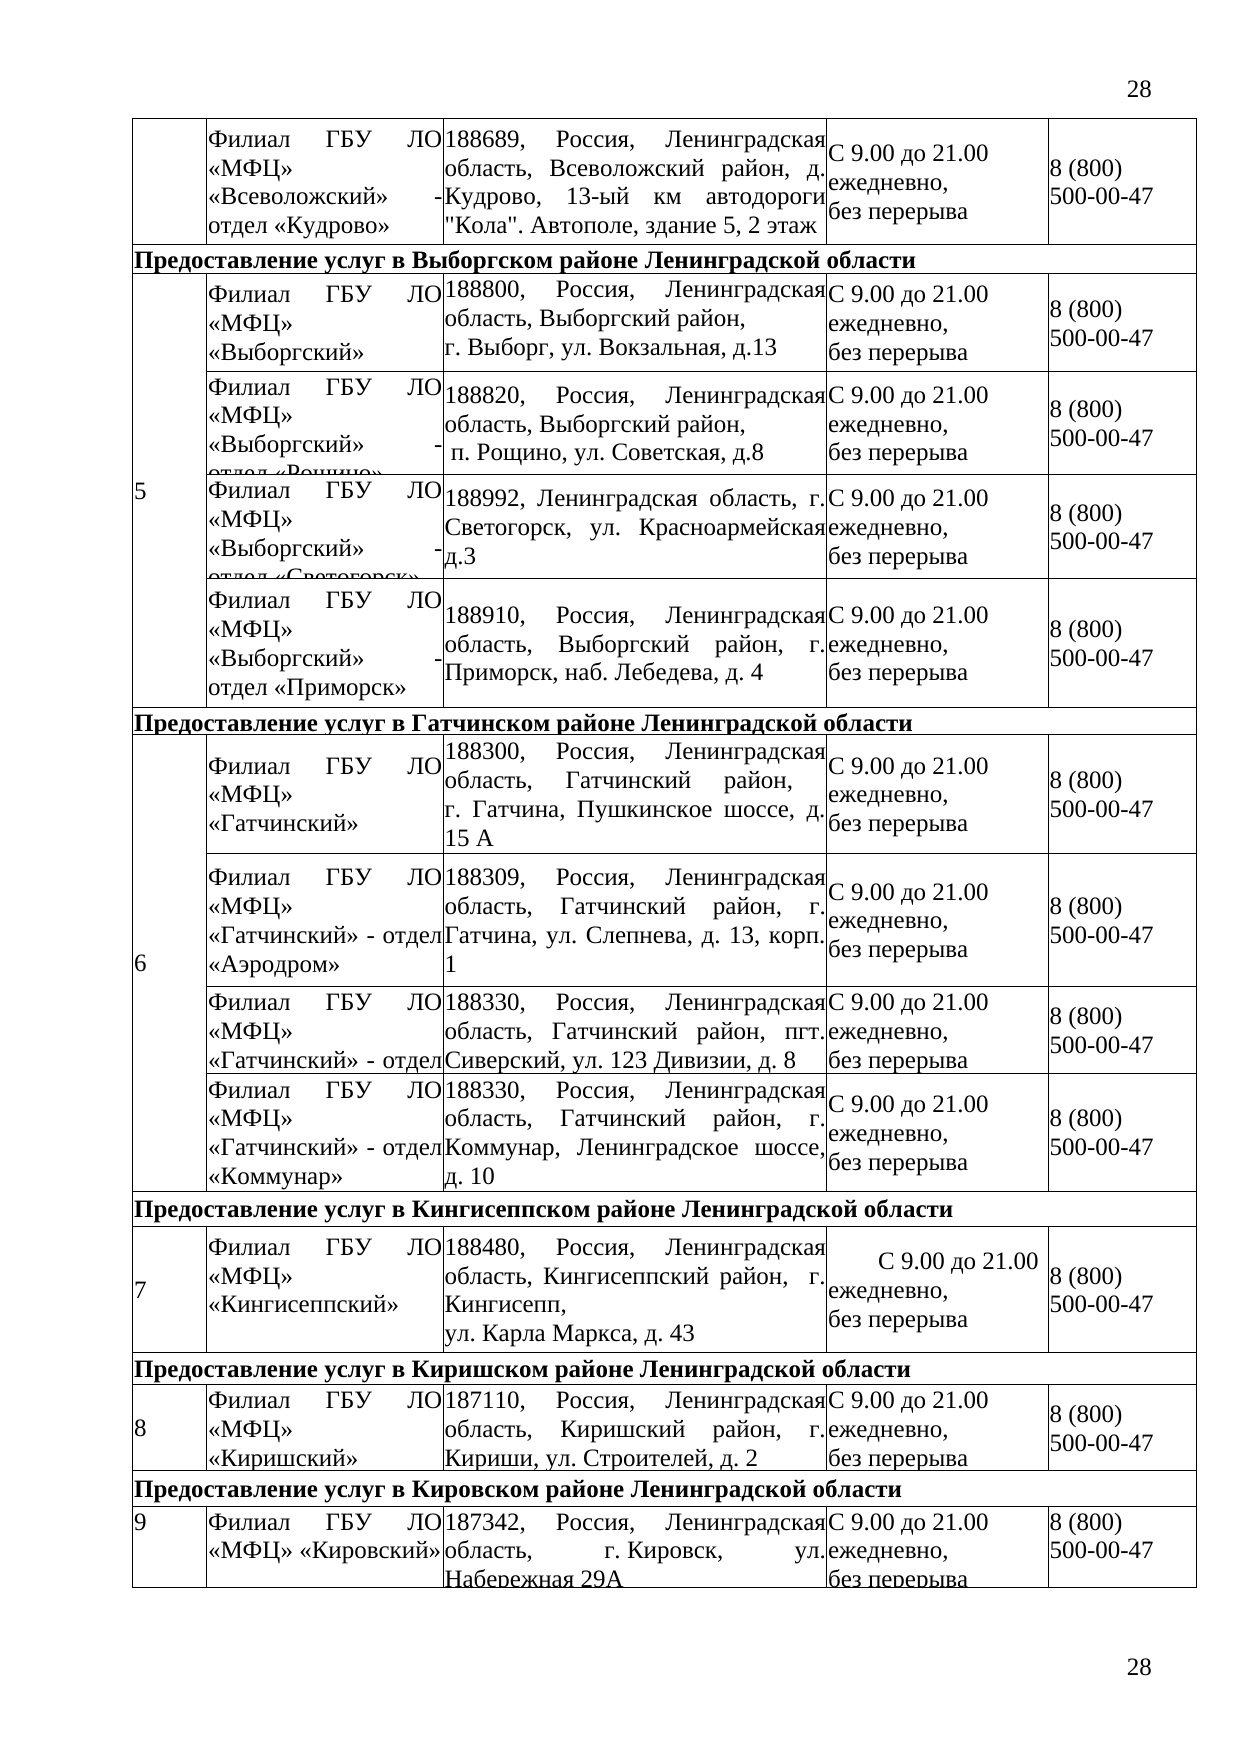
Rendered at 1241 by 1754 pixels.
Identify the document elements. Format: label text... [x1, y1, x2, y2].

table_cell 5 [133, 274, 206, 707]
table_cell 8 (800) 500-00-47 [1049, 1507, 1196, 1587]
table_cell С 9.00 до 21.00 ежедневно, без перерыва [827, 735, 1048, 853]
table_cell Филиал ГБУ ЛО «МФЦ» «Кировский» [207, 1507, 443, 1587]
table_cell 188309, Россия, Ленинградская область, Гатчинский район, г. Гатчина, ул. Слепнева, д. 13, корп. 1 [444, 854, 826, 986]
table_cell Филиал ГБУ ЛО «МФЦ» «Гатчинский» - отдел «Коммунар» [207, 1074, 443, 1191]
table_cell Филиал ГБУ ЛО «МФЦ» «Выборгский» [207, 274, 443, 371]
table_cell Предоставление услуг в Выборгском районе Ленинградской области [133, 245, 1196, 273]
table_cell С 9.00 до 21.00 ежедневно, без перерыва [827, 1385, 1048, 1470]
table_cell 8 (800) 500-00-47 [1049, 854, 1196, 986]
table_cell 187342, Россия, Ленинградская область, г. Кировск, ул. Набережная 29А [444, 1507, 826, 1587]
table_cell 8 (800) 500-00-47 [1049, 372, 1196, 474]
table_cell 8 (800) 500-00-47 [1049, 1074, 1196, 1191]
table_cell 188820, Россия, Ленинградская область, Выборгский район, п. Рощино, ул. Советская, д.8 [444, 372, 826, 474]
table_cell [827, 1507, 1048, 1587]
table_cell С 9.00 до 21.00 ежедневно, без перерыва [827, 854, 1048, 986]
table_cell 187110, Россия, Ленинградская область, Киришский район, г. Кириши, ул. Строителей, д. 2 [444, 1385, 826, 1470]
table_cell 8 (800) 500-00-47 [1049, 735, 1196, 853]
table_cell Филиал ГБУ ЛО «МФЦ» «Кингисеппский» [207, 1227, 443, 1352]
table_cell С 9.00 до 21.00 ежедневно, без перерыва [827, 274, 1048, 371]
table_cell 188330, Россия, Ленинградская область, Гатчинский район, г. Коммунар, Ленинградское шоссе, д. 10 [444, 1074, 826, 1191]
table_cell 8 [133, 1385, 206, 1470]
table_cell 188300, Россия, Ленинградская область, Гатчинский район, г. Гатчина, Пушкинское шоссе, д. 15 А [444, 735, 826, 853]
table_cell Филиал ГБУ ЛО «МФЦ» «Гатчинский» [207, 735, 443, 853]
table_cell 188992, Ленинградская область, г. Светогорск, ул. Красноармейская д.3 [444, 475, 826, 578]
table_cell Филиал ГБУ ЛО «МФЦ» «Киришский» [207, 1385, 443, 1470]
table_cell Филиал ГБУ ЛО «МФЦ» «Гатчинский» - отдел «Сиверский» [207, 987, 443, 1073]
table_cell Предоставление услуг в Кировском районе Ленинградской области [133, 1471, 1196, 1506]
table_cell 7 [133, 1227, 206, 1352]
table_cell С 9.00 до 21.00 ежедневно, без перерыва [827, 579, 1048, 707]
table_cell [827, 119, 1048, 244]
table_cell Филиал ГБУ ЛО «МФЦ» «Выборгский» - отдел «Светогорск» [207, 475, 443, 578]
table_cell 8 (800) 500-00-47 [1049, 274, 1196, 371]
table_cell С 9.00 до 21.00 ежедневно, без перерыва [827, 372, 1048, 474]
table_cell С 9.00 до 21.00 ежедневно, без перерыва [827, 1227, 1048, 1352]
table_cell 188689, Россия, Ленинградская область, Всеволожский район, д. Кудрово, 13-ый км автодороги "Кола". Автополе, здание 5, 2 этаж [444, 119, 826, 244]
table_cell 8 (800) 500-00-47 [1049, 1227, 1196, 1352]
table_cell 8 (800) 500-00-47 [1049, 119, 1196, 244]
table_cell 188330, Россия, Ленинградская область, Гатчинский район, пгт. Сиверский, ул. 123 Дивизии, д. 8 [444, 987, 826, 1073]
table_cell 8 (800) 500-00-47 [1049, 579, 1196, 707]
table_cell 9 [133, 1507, 206, 1587]
table_cell Филиал ГБУ ЛО «МФЦ» «Выборгский» - отдел «Рощино» [207, 372, 443, 474]
table_cell 8 (800) 500-00-47 [1049, 475, 1196, 578]
table_cell 188480, Россия, Ленинградская область, Кингисеппский район, г. Кингисепп, ул. Карла Маркса, д. 43 [444, 1227, 826, 1352]
table_cell 188800, Россия, Ленинградская область, Выборгский район, г. Выборг, ул. Вокзальная, д.13 [444, 274, 826, 371]
table_cell 188910, Россия, Ленинградская область, Выборгский район, г. Приморск, наб. Лебедева, д. 4 [444, 579, 826, 707]
table_cell Филиал ГБУ ЛО «МФЦ» «Выборгский» - отдел «Приморск» [207, 579, 443, 707]
table_cell 6 [133, 735, 206, 1191]
table_cell С 9.00 до 21.00 ежедневно, без перерыва [827, 987, 1048, 1073]
table_cell Предоставление услуг в Гатчинском районе Ленинградской области [133, 708, 1196, 734]
table_cell Предоставление услуг в Кингисеппском районе Ленинградской области [133, 1192, 1196, 1226]
table_cell Филиал ГБУ ЛО «МФЦ» «Гатчинский» - отдел «Аэродром» [207, 854, 443, 986]
table_cell 8 (800) 500-00-47 [1049, 1385, 1196, 1470]
table_cell Филиал ГБУ ЛО «МФЦ» «Всеволожский» - отдел «Кудрово» [207, 119, 443, 244]
table_cell С 9.00 до 21.00 ежедневно, без перерыва [827, 1074, 1048, 1191]
table_cell 8 (800) 500-00-47 [1049, 987, 1196, 1073]
table_cell Предоставление услуг в Киришском районе Ленинградской области [133, 1353, 1196, 1384]
table_cell С 9.00 до 21.00 ежедневно, без перерыва [827, 475, 1048, 578]
